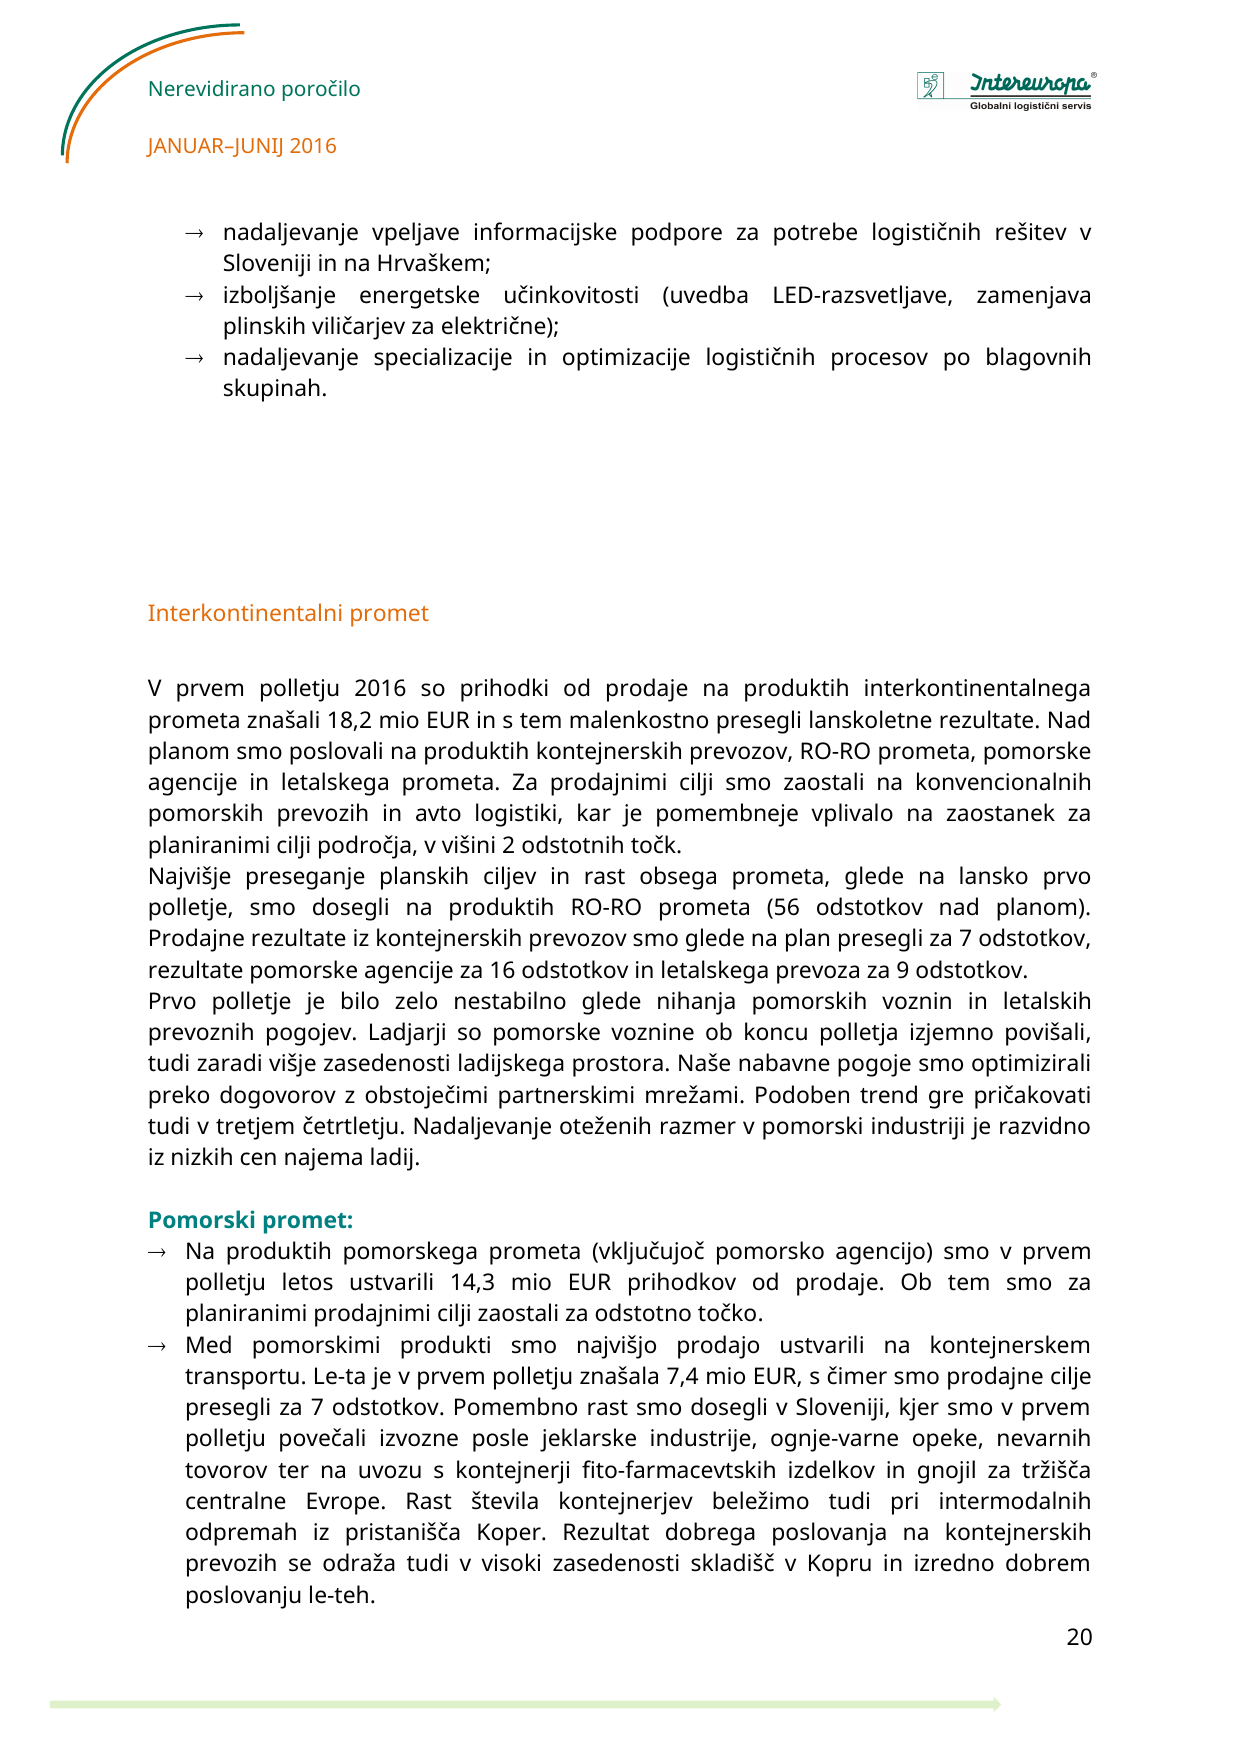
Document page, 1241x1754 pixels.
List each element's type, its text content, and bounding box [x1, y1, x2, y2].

text Najvišje preseganje planskih ciljev in rast obsega prometa, glede na lansko prvo polletje, smo dosegli na produktih RO-RO prometa (56 odstotkov nad planom). Prodajne rezultate iz kontejnerskih prevozov smo glede na plan presegli za 7 odstotkov, rezultate pomorske agencije za 16 odstotkov in letalskega prevoza za 9 odstotkov. [148, 860, 1093, 985]
text Interkontinentalni promet [148, 597, 1093, 628]
text Na produktih pomorskega prometa (vključujoč pomorsko agencijo) smo v prvem polletju letos ustvarili 14,3 mio EUR prihodkov od prodaje. Ob tem smo za planiranimi prodajnimi cilji zaostali za odstotno točko. [148, 1235, 1093, 1328]
text Med pomorskimi produkti smo najvišjo prodajo ustvarili na kontejnerskem transportu. Le-ta je v prvem polletju znašala 7,4 mio EUR, s čimer smo prodajne cilje presegli za 7 odstotkov. Pomembno rast smo dosegli v Sloveniji, kjer smo v prvem polletju povečali izvozne posle jeklarske industrije, ognje-varne opeke, nevarnih tovorov ter na uvozu s kontejnerji fito-farmacevtskih izdelkov in gnojil za tržišča centralne Evrope. Rast števila kontejnerjev beležimo tudi pri intermodalnih odpremah iz pristanišča Koper. Rezultat dobrega poslovanja na kontejnerskih prevozih se odraža tudi v visoki zasedenosti skladišč v Kopru in izredno dobrem poslovanju le-teh. [148, 1328, 1093, 1610]
list izboljšanje energetske učinkovitosti (uvedba LED-razsvetljave, zamenjava plinskih viličarjev za električne); [185, 278, 1093, 341]
list nadaljevanje vpeljave informacijske podpore za potrebe logističnih rešitev v Sloveniji in na Hrvaškem; [185, 216, 1093, 278]
text Pomorski promet: [148, 1203, 1093, 1235]
text V prvem polletju 2016 so prihodki od prodaje na produktih interkontinentalnega prometa znašali 18,2 mio EUR in s tem malenkostno presegli lanskoletne rezultate. Nad planom smo poslovali na produktih kontejnerskih prevozov, RO-RO prometa, pomorske agencije in letalskega prometa. Za prodajnimi cilji smo zaostali na konvencionalnih pomorskih prevozih in avto logistiki, kar je pomembneje vplivalo na zaostanek za planiranimi cilji področja, v višini 2 odstotnih točk. [148, 672, 1093, 860]
list nadaljevanje specializacije in optimizacije logističnih procesov po blagovnih skupinah. [185, 341, 1093, 403]
picture [917, 72, 1097, 111]
text Prvo polletje je bilo zelo nestabilno glede nihanja pomorskih voznin in letalskih prevoznih pogojev. Ladjarji so pomorske voznine ob koncu polletja izjemno povišali, tudi zaradi višje zasedenosti ladijskega prostora. Naše nabavne pogoje smo optimizirali preko dogovorov z obstoječimi partnerskimi mrežami. Podoben trend gre pričakovati tudi v tretjem četrtletju. Nadaljevanje oteženih razmer v pomorski industriji je razvidno iz nizkih cen najema ladij. [148, 985, 1093, 1172]
